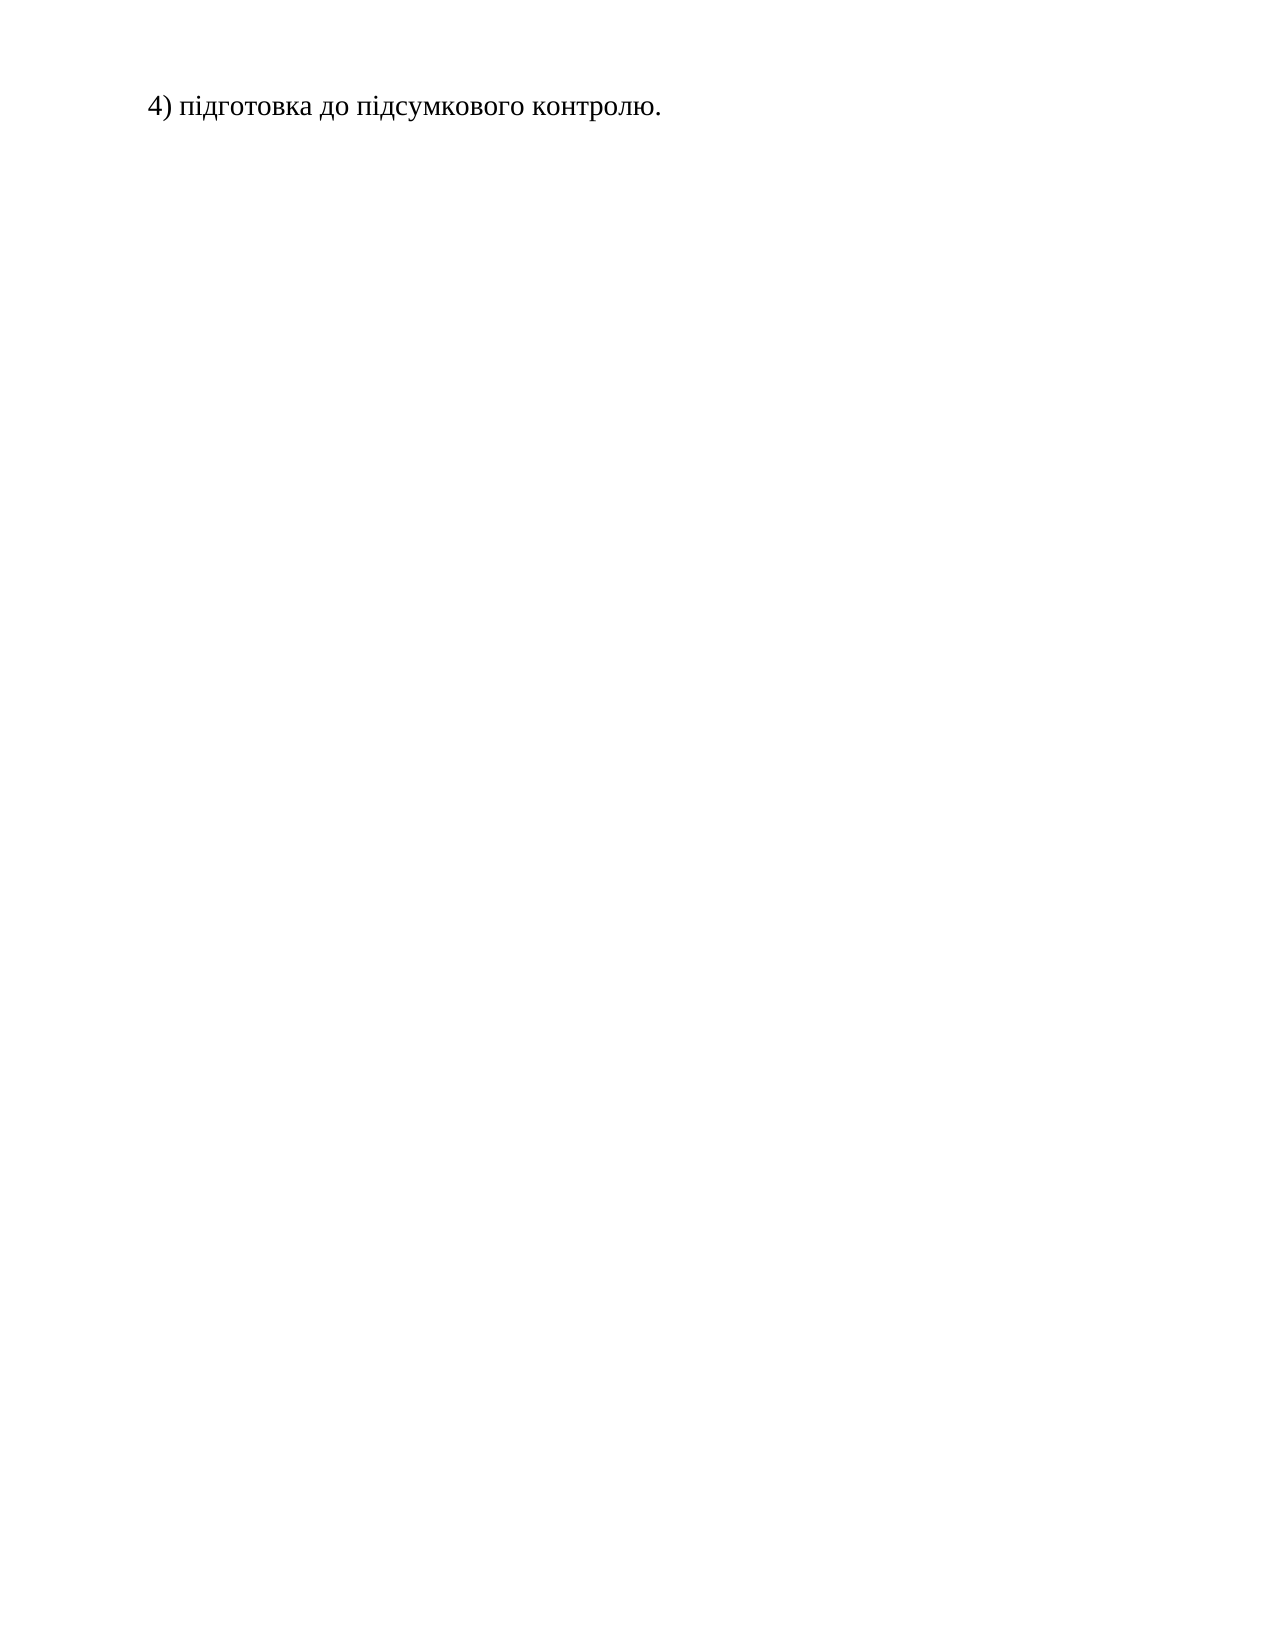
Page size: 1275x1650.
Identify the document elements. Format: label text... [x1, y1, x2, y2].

text 4) підготовка до підсумкового контролю. [148, 88, 1186, 122]
